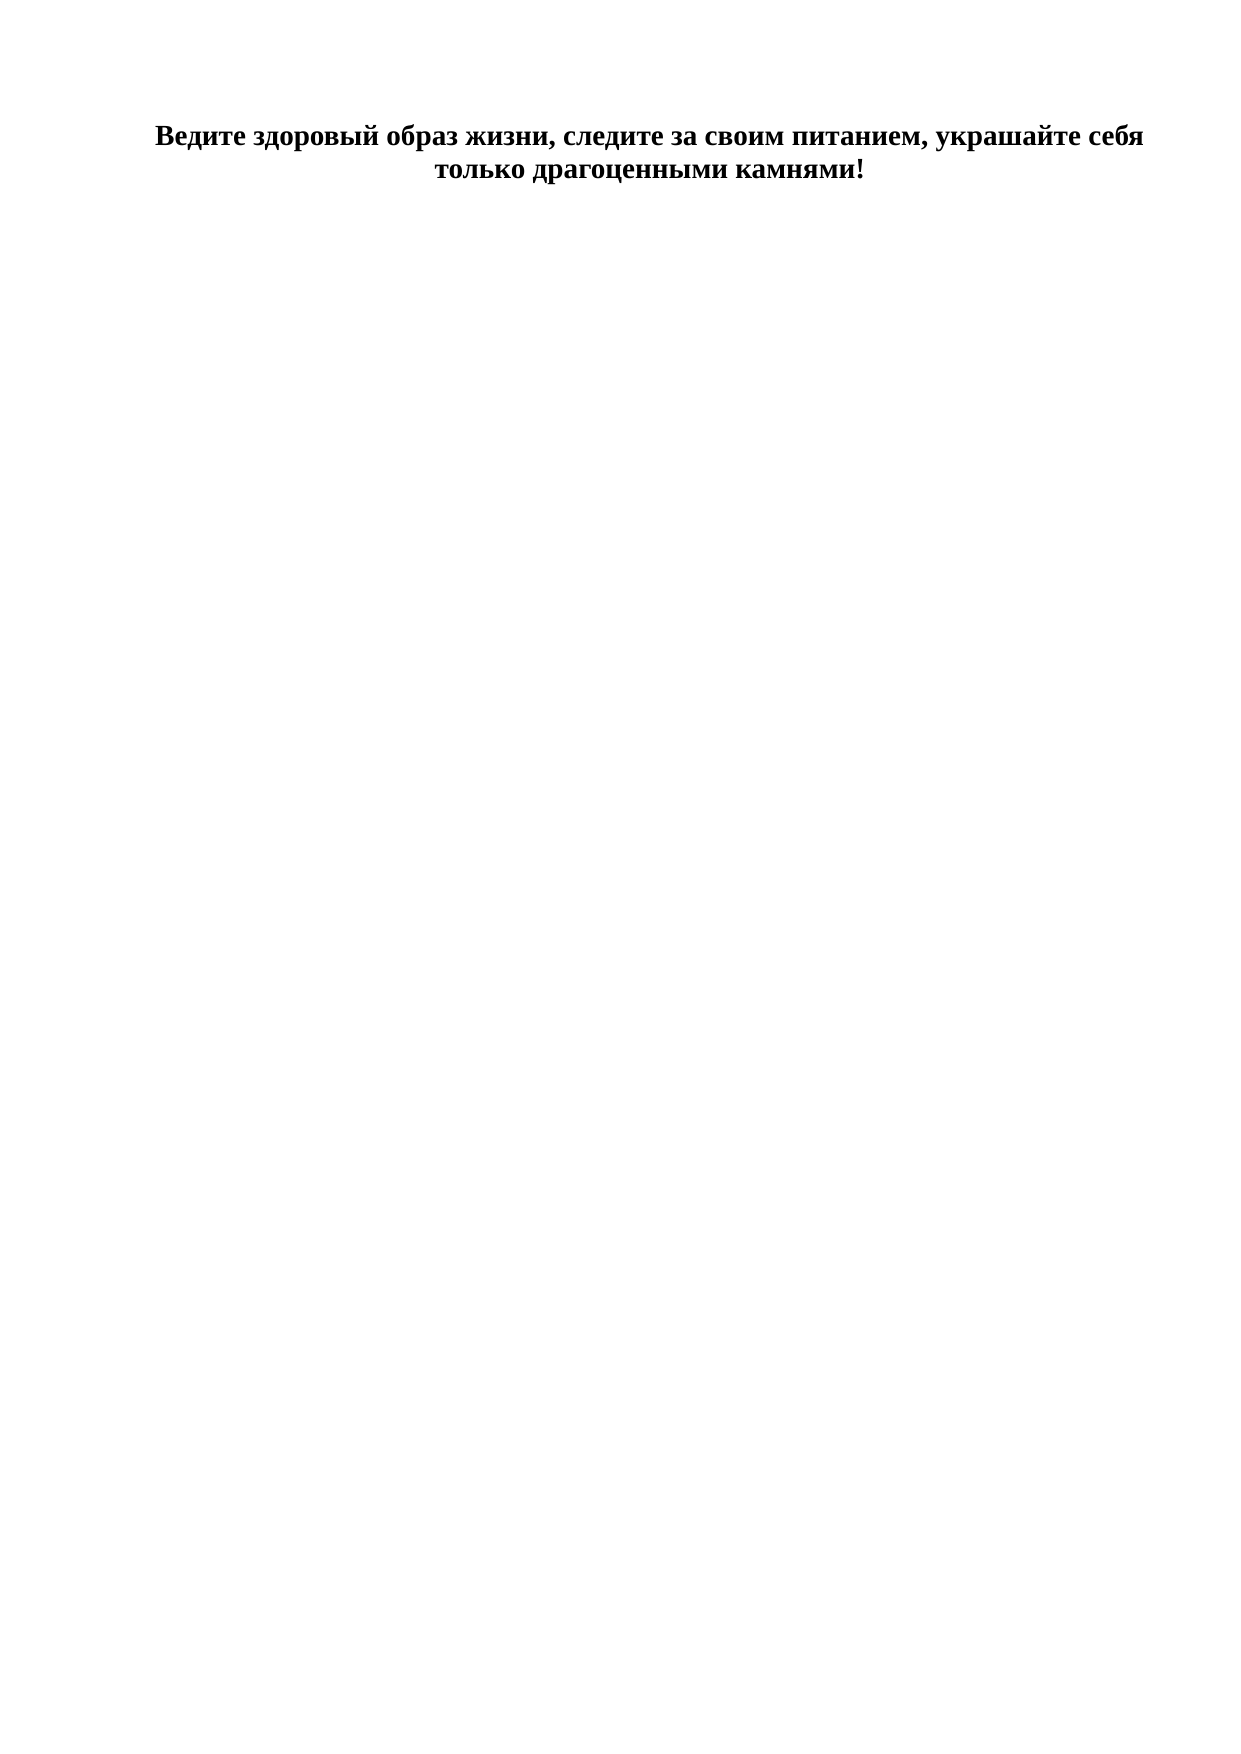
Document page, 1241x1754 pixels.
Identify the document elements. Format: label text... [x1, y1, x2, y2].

text Ведите здоровый образ жизни, следите за своим питанием, украшайте себя только драгоценными камнями! [118, 118, 1181, 185]
